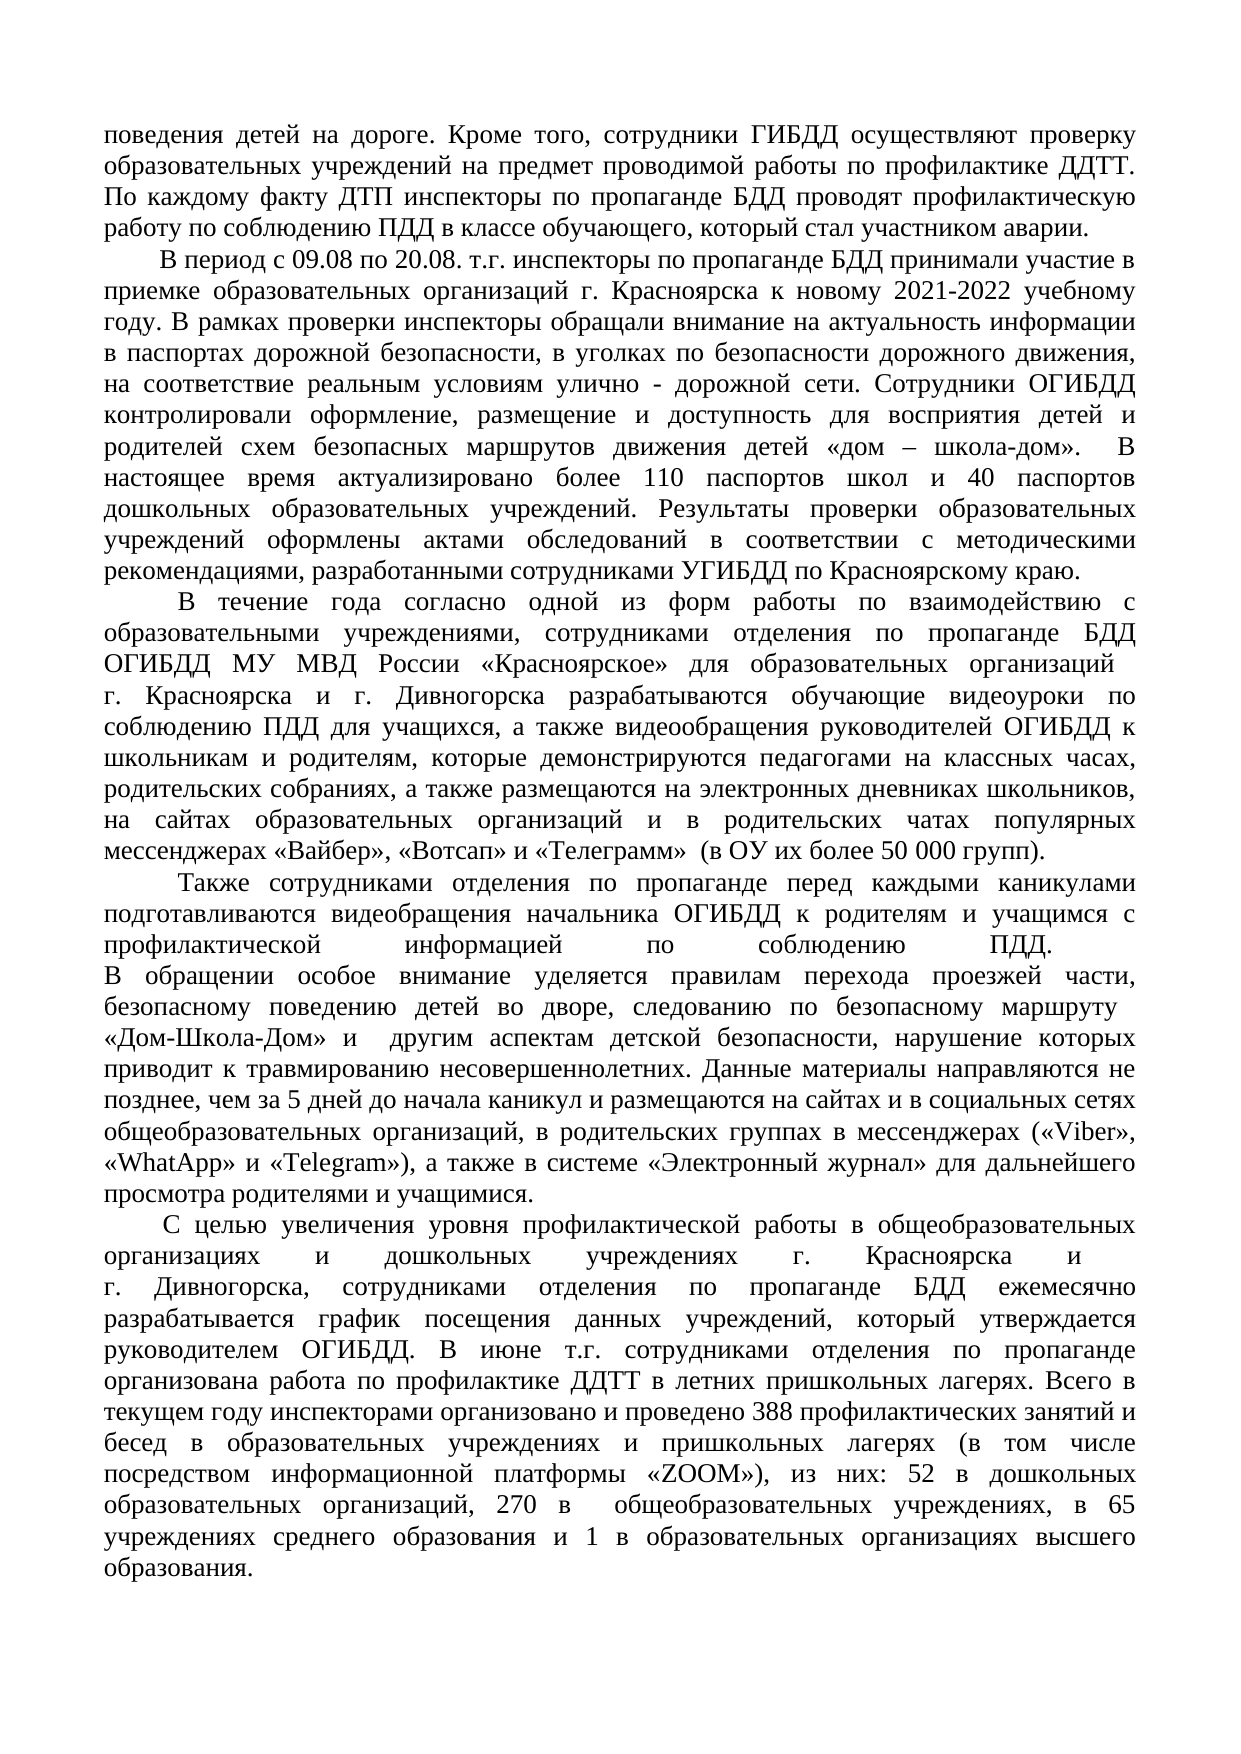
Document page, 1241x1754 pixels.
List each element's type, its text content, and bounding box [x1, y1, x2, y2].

text В период с 09.08 по 20.08. т.г. инспекторы по пропаганде БДД принимали участие в приемке образовательных организаций г. Красноярска к новому 2021-2022 учебному году. В рамках проверки инспекторы обращали внимание на актуальность информации в паспортах дорожной безопасности, в уголках по безопасности дорожного движения, на соответствие реальным условиям улично - дорожной сети. Сотрудники ОГИБДД контролировали оформление, размещение и доступность для восприятия детей и родителей схем безопасных маршрутов движения детей «дом – школа-дом». В настоящее время актуализировано более 110 паспортов школ и 40 паспортов дошкольных образовательных учреждений. Результаты проверки образовательных учреждений оформлены актами обследований в соответствии с методическими рекомендациями, разработанными сотрудниками УГИБДД по Красноярскому краю. [103, 243, 1137, 585]
text Также сотрудниками отделения по пропаганде перед каждыми каникулами подготавливаются видеобращения начальника ОГИБДД к родителям и учащимся с профилактической информацией по соблюдению ПДД. В обращении особое внимание уделяется правилам перехода проезжей части, безопасному поведению детей во дворе, следованию по безопасному маршруту «Дом-Школа-Дом» и другим аспектам детской безопасности, нарушение которых приводит к травмированию несовершеннолетних. Данные материалы направляются не позднее, чем за 5 дней до начала каникул и размещаются на сайтах и в социальных сетях общеобразовательных организаций, в родительских группах в мессенджерах («Viber», «WhatApp» и «Telegram»), а также в системе «Электронный журнал» для дальнейшего просмотра родителями и учащимися. [103, 866, 1137, 1208]
text В течение года согласно одной из форм работы по взаимодействию с образовательными учреждениями, сотрудниками отделения по пропаганде БДД ОГИБДД МУ МВД России «Красноярское» для образовательных организаций г. Красноярска и г. Дивногорска разрабатываются обучающие видеоуроки по соблюдению ПДД для учащихся, а также видеообращения руководителей ОГИБДД к школьникам и родителям, которые демонстрируются педагогами на классных часах, родительских собраниях, а также размещаются на электронных дневниках школьников, на сайтах образовательных организаций и в родительских чатах популярных мессенджерах «Вайбер», «Вотсап» и «Телеграмм» (в ОУ их более 50 000 групп). [103, 585, 1137, 866]
text С целью увеличения уровня профилактической работы в общеобразовательных организациях и дошкольных учреждениях г. Красноярска и г. Дивногорска, сотрудниками отделения по пропаганде БДД ежемесячно разрабатывается график посещения данных учреждений, который утверждается руководителем ОГИБДД. В июне т.г. сотрудниками отделения по пропаганде организована работа по профилактике ДДТТ в летних пришкольных лагерях. Всего в текущем году инспекторами организовано и проведено 388 профилактических занятий и бесед в образовательных учреждениях и пришкольных лагерях (в том числе посредством информационной платформы «ZOOM»), из них: 52 в дошкольных образовательных организаций, 270 в общеобразовательных учреждениях, в 65 учреждениях среднего образования и 1 в образовательных организациях высшего образования. [103, 1208, 1137, 1582]
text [103, 118, 1137, 243]
